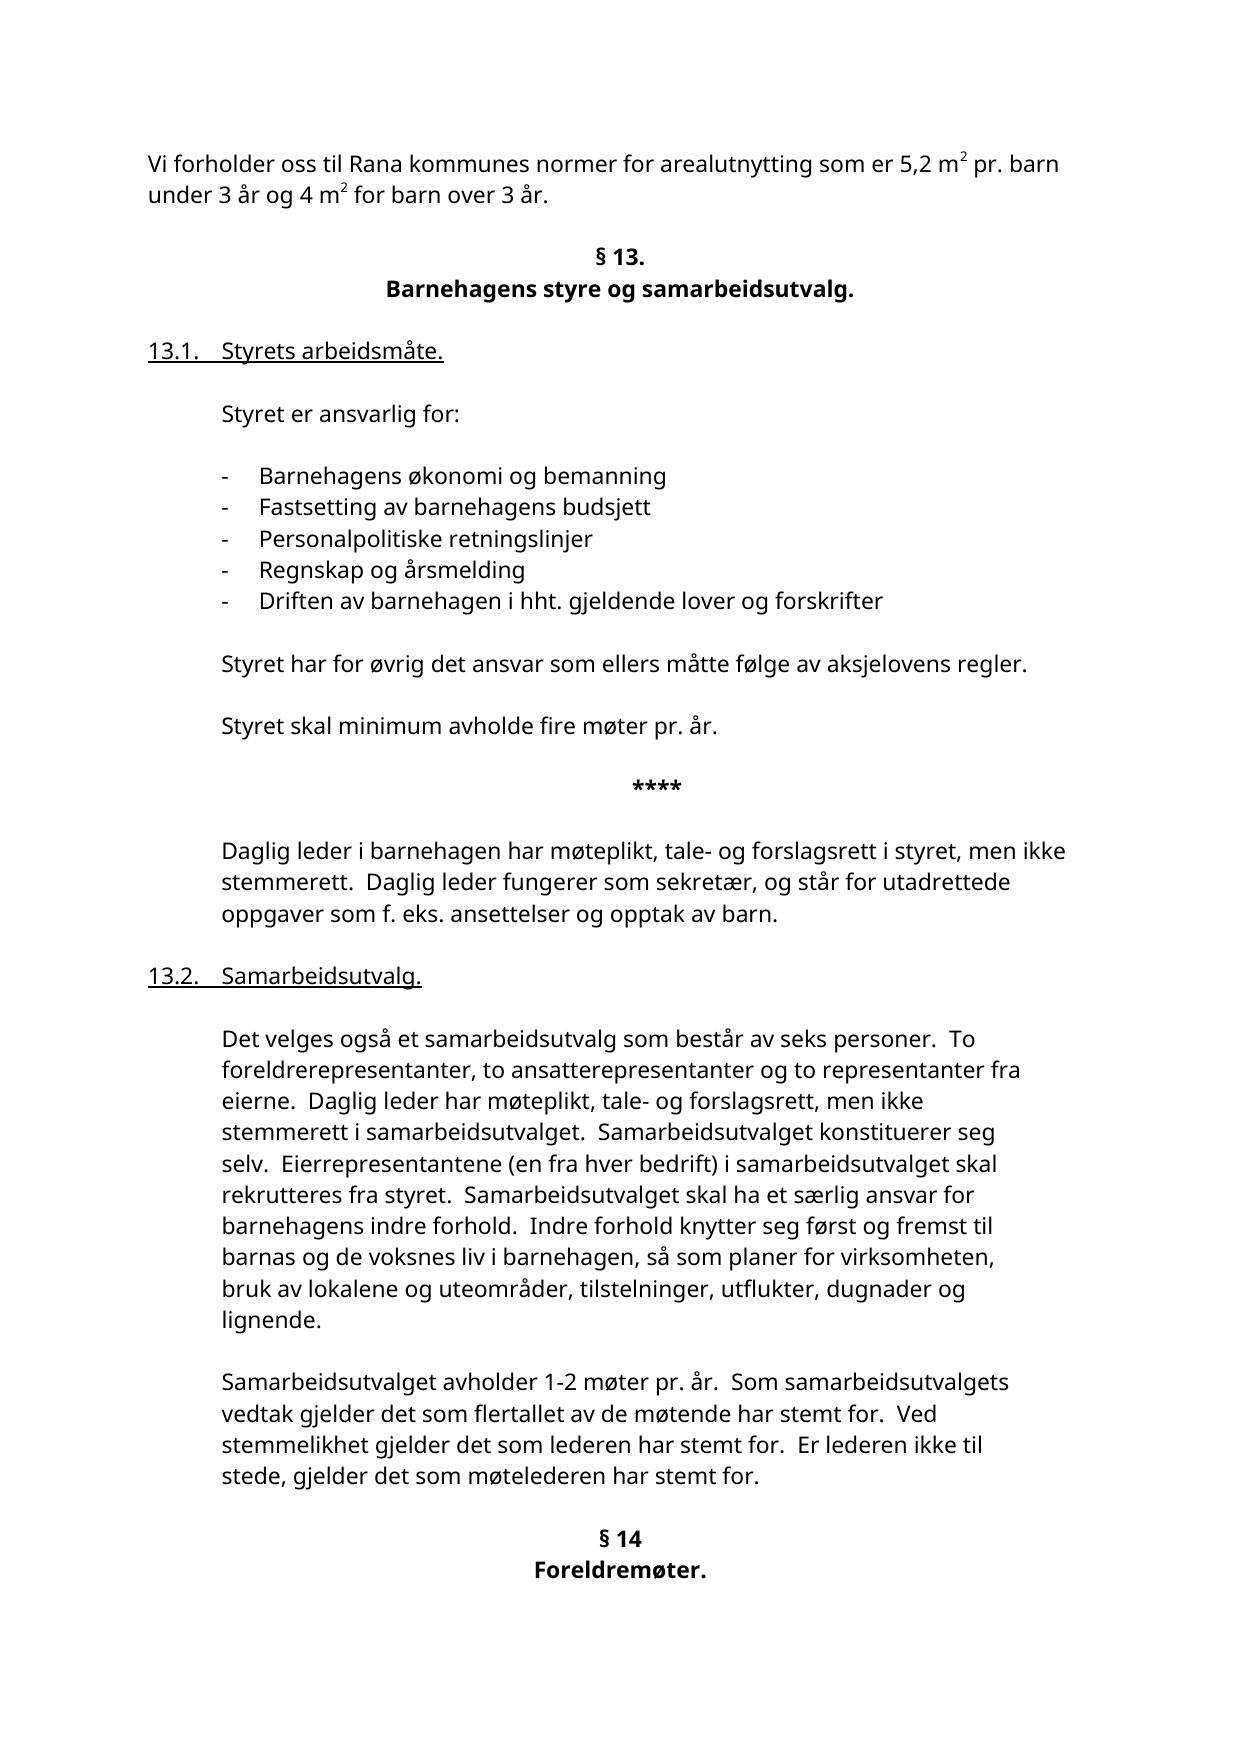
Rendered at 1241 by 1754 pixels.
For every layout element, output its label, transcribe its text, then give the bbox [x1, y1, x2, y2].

text Det velges også et samarbeidsutvalg som består av seks personer. To foreldrerepresentanter, to ansatterepresentanter og to representanter fra eierne. Daglig leder har møteplikt, tale- og forslagsrett, men ikke stemmerett i samarbeidsutvalget. Samarbeidsutvalget konstituerer seg selv. Eierrepresentantene (en fra hver bedrift) i samarbeidsutvalget skal rekrutteres fra styret. Samarbeidsutvalget skal ha et særlig ansvar for barnehagens indre forhold. Indre forhold knytter seg først og fremst til barnas og de voksnes liv i barnehagen, så som planer for virksomheten, bruk av lokalene og uteområder, tilstelninger, utflukter, dugnader og lignende. Samarbeidsutvalget avholder 1-2 møter pr. år. Som samarbeidsutvalgets vedtak gjelder det som flertallet av de møtende har stemt for. Ved stemmelikhet gjelder det som lederen har stemt for. Er lederen ikke til stede, gjelder det som møtelederen har stemt for. [148, 1023, 1093, 1491]
text Styret har for øvrig det ansvar som ellers måtte følge av aksjelns regler. [221, 648, 1093, 679]
text 13.2. Samarbeidsutvalg. [148, 960, 1093, 991]
text Foreldremøter. [148, 1554, 1093, 1585]
text Styret skal minimum avholde fire møter pr. år. [221, 710, 1093, 741]
list Regnskap og årsmelding [221, 554, 1093, 585]
list Driften av barnehagen i hht. gjeldende lr og forskrifter [221, 585, 1093, 616]
list Personalpolitiske retningslinjer [221, 523, 1093, 554]
list Barnehagens økonomi og bemanning [221, 460, 1093, 491]
list Fastsetting av barnehagens budsjett [221, 491, 1093, 523]
text 13.1. Styrets arbeidsmåte. [148, 335, 1093, 366]
text § 13. [148, 241, 1093, 273]
text § 14 [148, 1523, 1093, 1554]
text Barnehagens styre og samarbeidsutvalg. [148, 273, 1093, 304]
text Styret er ansvarlig for: [148, 398, 1093, 429]
text **** [221, 773, 1093, 804]
text Vi forholder oss til Rana kommunes normer for arealutnytting som er pr. barn under 3 år og for barn r 3 år. [148, 148, 1093, 210]
text Daglig leder i barnehagen har møteplikt, tale- og forslagsrett i styret, men ikke stemmerett. Daglig leder fungerer som sekretær, og står for utadrettede oppgaver som f. eks. ansettelser og opptak av barn. [221, 835, 1093, 929]
